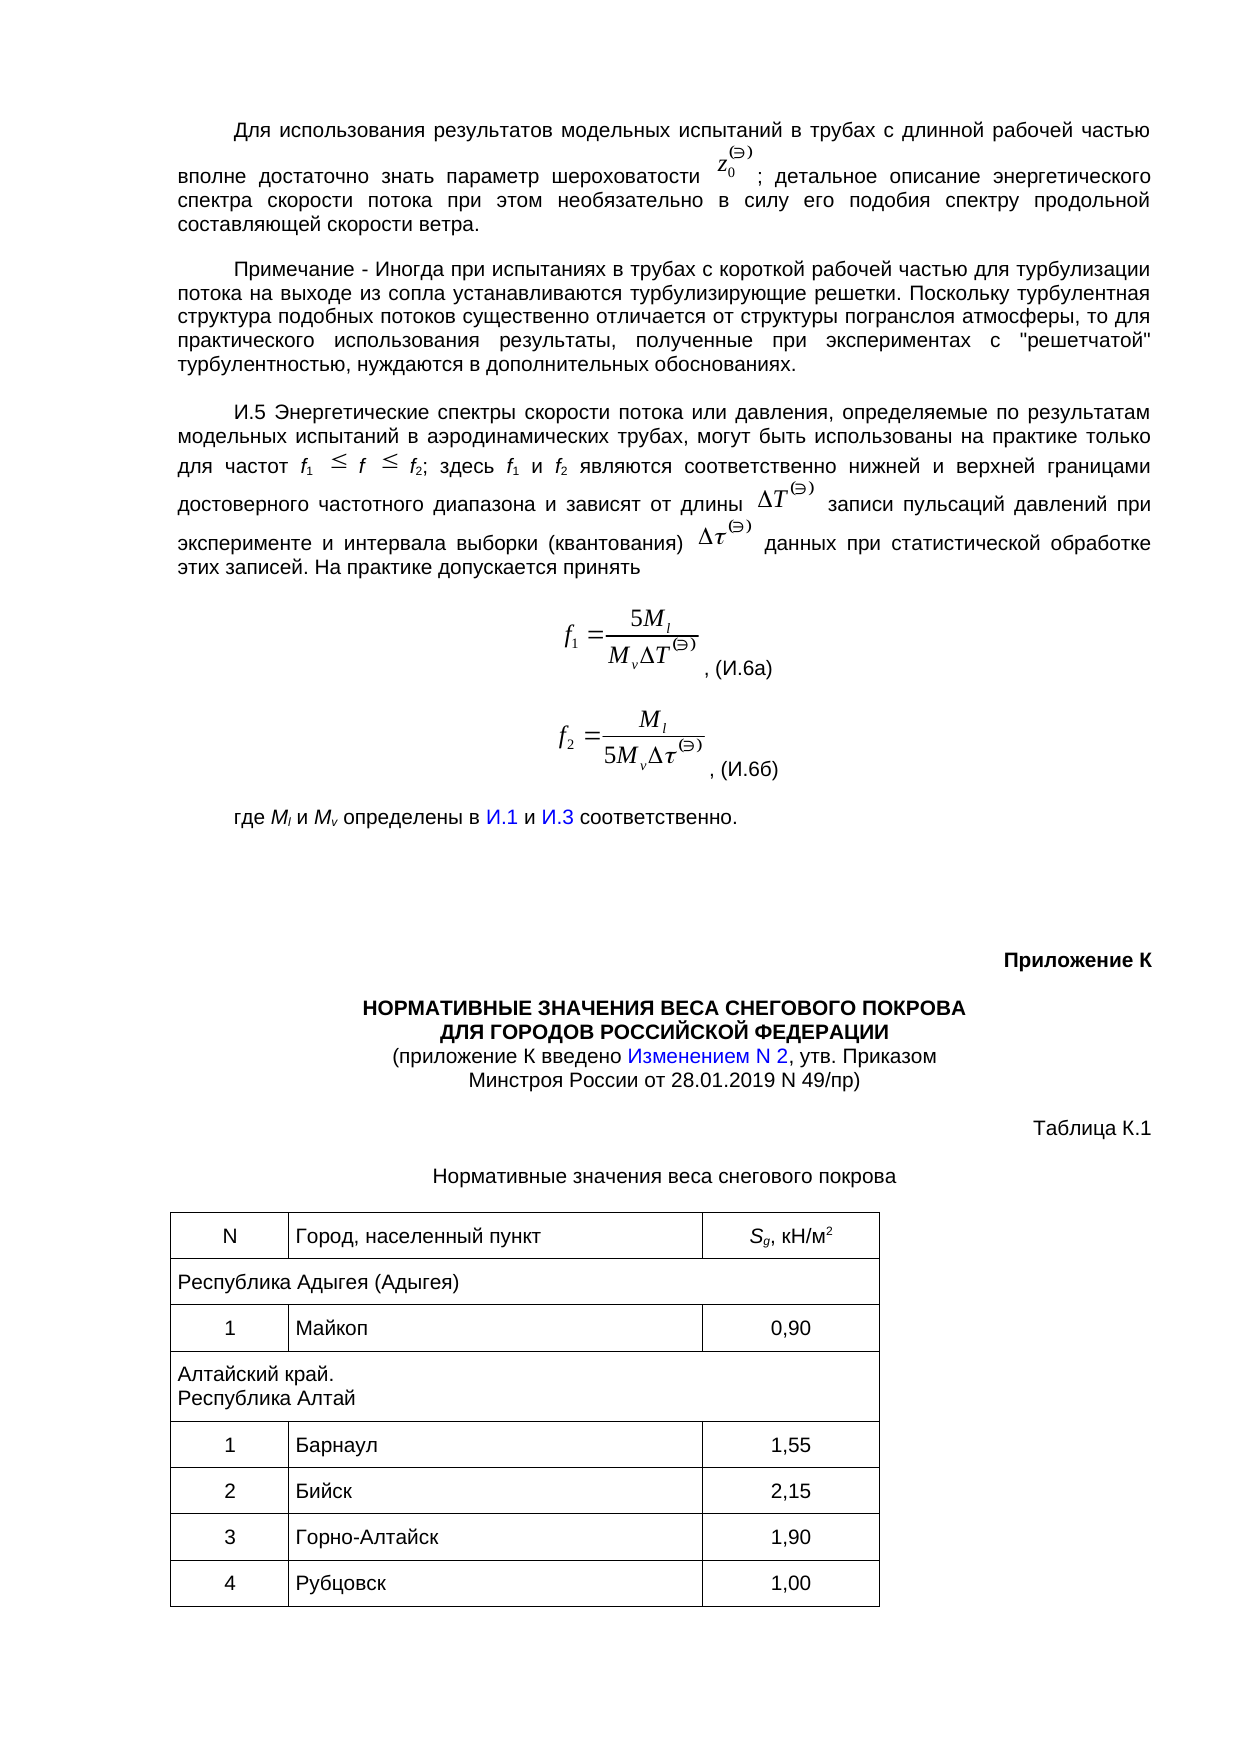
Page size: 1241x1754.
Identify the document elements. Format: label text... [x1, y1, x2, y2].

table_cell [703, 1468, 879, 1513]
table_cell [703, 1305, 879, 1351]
text (приложение К введено Изменением N 2, утв. Приказом [177, 1044, 1152, 1068]
title НОРМАТИВНЫЕ ЗНАЧЕНИЯ ВЕСА СНЕГОВОГО ПОКРОВА [177, 996, 1152, 1020]
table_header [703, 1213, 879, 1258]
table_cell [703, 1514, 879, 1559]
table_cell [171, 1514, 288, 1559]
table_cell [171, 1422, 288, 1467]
title ДЛЯ ГОРОДОВ РОССИЙСКОЙ ФЕДЕРАЦИИ [177, 1020, 1152, 1044]
text , (И.6б) [177, 704, 1152, 781]
text Нормативные значения веса снегового покрова [177, 1164, 1152, 1188]
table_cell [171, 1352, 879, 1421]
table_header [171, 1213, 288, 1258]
text Приложение К [177, 948, 1152, 972]
text Таблица К.1 [177, 1116, 1152, 1140]
text , (И.6а) [177, 603, 1152, 680]
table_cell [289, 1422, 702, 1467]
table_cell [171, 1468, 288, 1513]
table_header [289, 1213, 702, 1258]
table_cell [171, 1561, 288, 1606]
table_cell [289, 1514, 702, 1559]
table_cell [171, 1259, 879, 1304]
text Минстроя России от 28.01.2019 N 49/пр) [177, 1068, 1152, 1092]
text где Ml и Mv определены в И.1 и И.3 соответственно. [177, 804, 1152, 828]
text Для использования результатов модельных испытаний в трубах с длинной рабочей частью вполне достаточно знать параметр шероховатости ; детальное описание энергетического спектра скорости потока при этом необязательно в силу его подобия спектру продольной составляющей скорости ветра. [177, 118, 1152, 236]
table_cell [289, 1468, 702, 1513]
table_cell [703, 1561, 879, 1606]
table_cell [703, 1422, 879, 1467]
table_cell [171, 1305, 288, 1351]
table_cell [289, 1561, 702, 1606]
text Примечание - Иногда при испытаниях в трубах с короткой рабочей частью для турбулизации потока на выходе из сопла устанавливаются турбулизирующие решетки. Поскольку турбулентная структура подобных потоков существенно отличается от структуры погранслоя атмосферы, то для практического использования результаты, полученные при экспериментах с "решетчатой" турбулентностью, нуждаются в дополнительных обоснованиях. [177, 256, 1152, 376]
text И.5 Энергетические спектры скорости потока или давления, определяемые по результатам модельных испытаний в аэродинамических трубах, могут быть использованы на практике только для частот f1 f f2; здесь f1 и f2 являются соответственно нижней и верхней границами достоверного частотного диапазона и зависят от длины записи пульсаций давлений при эксперименте и интервала выборки (квантования) данных при статистической обработке этих записей. На практике допускается принять [177, 400, 1152, 579]
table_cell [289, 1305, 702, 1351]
